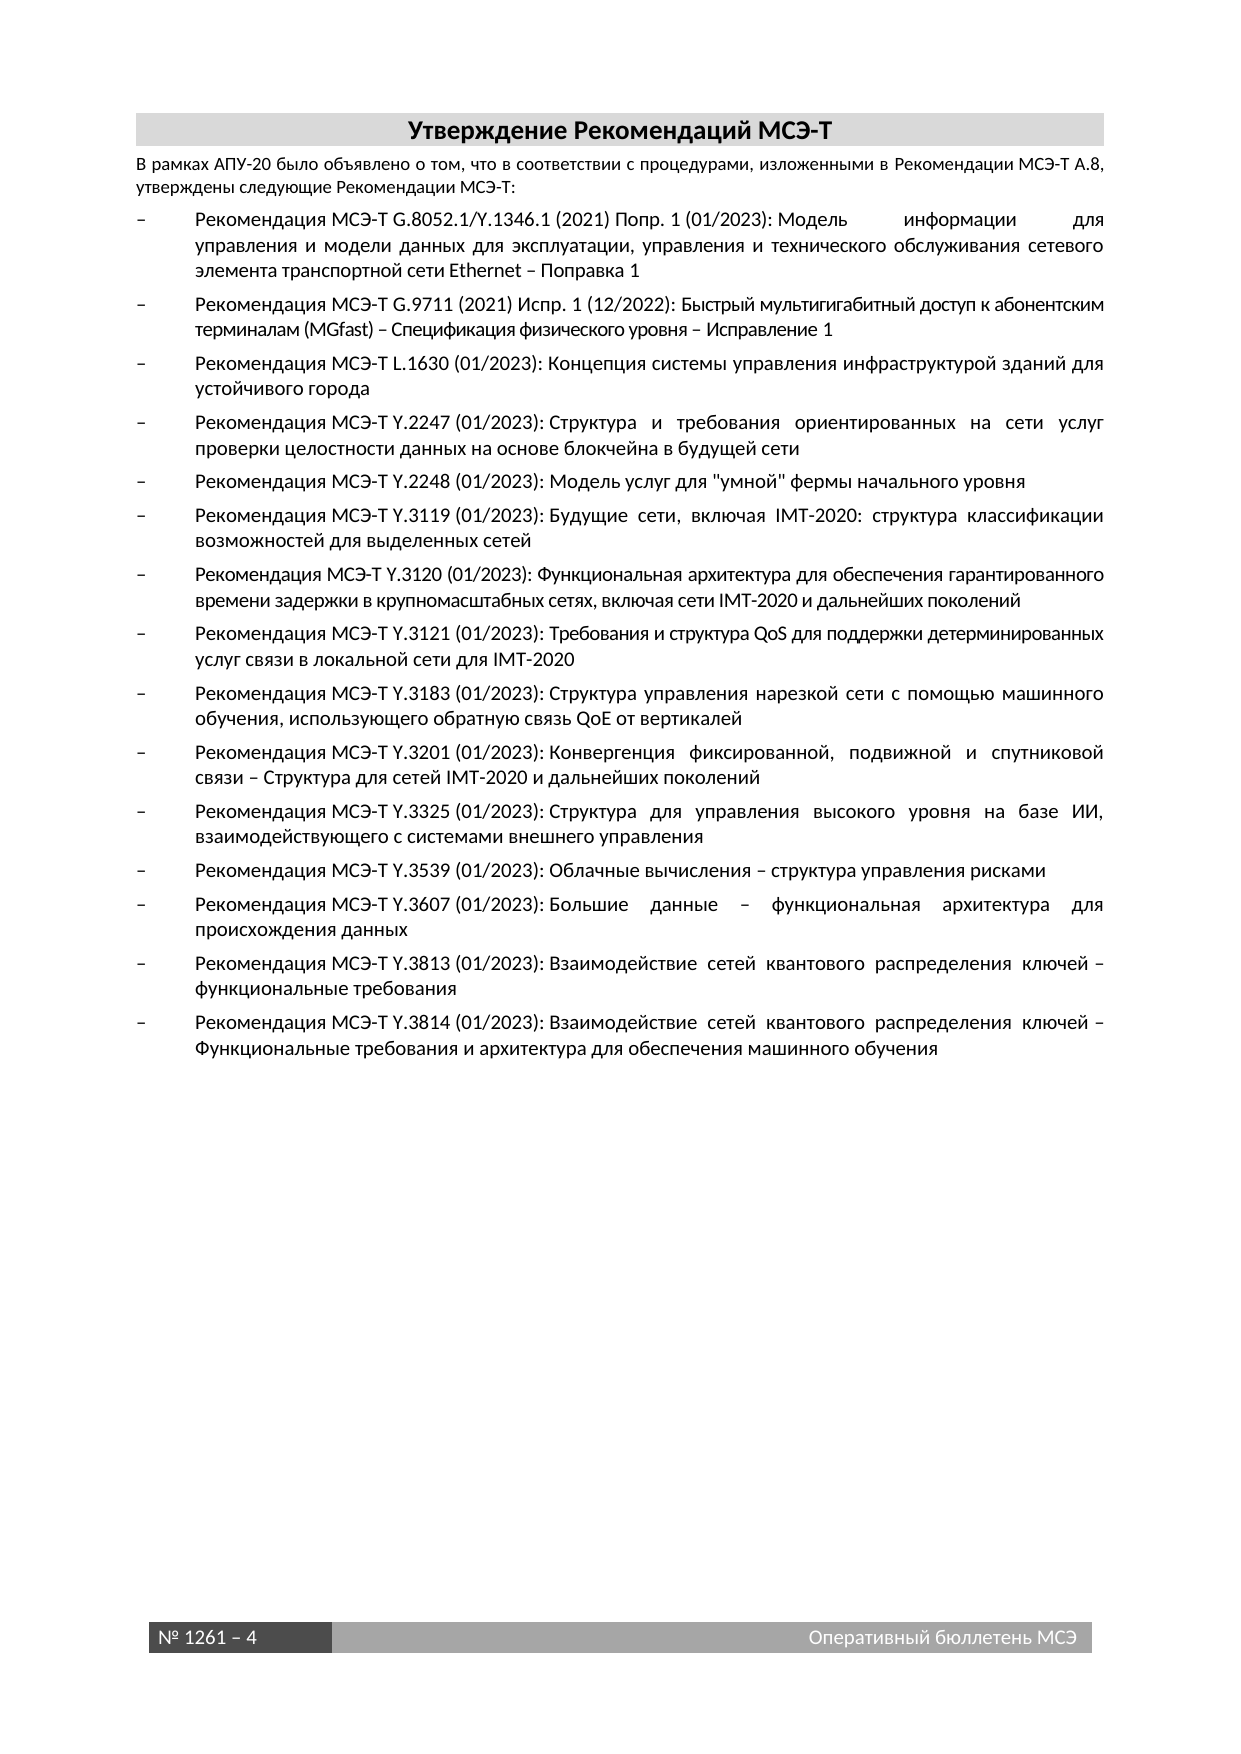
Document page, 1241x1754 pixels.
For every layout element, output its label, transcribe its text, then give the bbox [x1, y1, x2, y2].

text – Рекомендация МСЭ-Т Y.3607 (01/2023): Большие данные – функциональная архитектура для происхождения данных [136, 891, 1104, 942]
text – Рекомендация МСЭ-Т G.9711 (2021) Испр. 1 (12/2022): Быстрый мультигигабитный доступ к абонентским терминалам (MGfast) – Спецификация физического уровня – Исправление 1 [136, 291, 1104, 342]
text В рамках АПУ-20 было объявлено о том, что в соответствии с процедурами, изложенными в Рекомендации МСЭ-Т А.8, утверждены следующие Рекомендации МСЭ-Т: [136, 152, 1104, 198]
text – Рекомендация МСЭ-Т L.1630 (01/2023): Концепция системы управления инфраструктурой зданий для устойчивого города [136, 350, 1104, 401]
text – Рекомендация МСЭ-Т Y.3183 (01/2023): Структура управления нарезкой сети с помощью машинного обучения, использующего обратную связь QoE от вертикалей [136, 680, 1104, 731]
text – Рекомендация МСЭ-Т Y.3814 (01/2023): Взаимодействие сетей квантового распределения ключей – Функциональные требования и архитектура для обеспечения машинного обучения [136, 1009, 1104, 1060]
text – Рекомендация МСЭ-Т Y.3201 (01/2023): Конвергенция фиксированной, подвижной и спутниковой связи – Структура для сетей IMT-2020 и дальнейших поколений [136, 739, 1104, 790]
text – Рекомендация МСЭ-Т Y.3121 (01/2023): Требования и структура QoS для поддержки детерминированных услуг связи в локальной сети для IMT-2020 [136, 621, 1104, 671]
text – Рекомендация МСЭ-Т Y.3119 (01/2023): Будущие сети, включая IMT-2020: структура классификации возможностей для выделенных сетей [136, 502, 1104, 553]
text – Рекомендация МСЭ-Т Y.3120 (01/2023): Функциональная архитектура для обеспечения гарантированного времени задержки в крупномасштабных сетях, включая сети IMT-2020 и дальнейших поколений [136, 561, 1104, 612]
text – Рекомендация МСЭ-Т Y.3325 (01/2023): Структура для управления высокого уровня на базе ИИ, взаимодействующего с системами внешнего управления [136, 798, 1104, 849]
text – Рекомендация МСЭ-Т Y.3539 (01/2023): Облачные вычисления – структура управления рисками [136, 857, 1104, 883]
text – Рекомендация МСЭ-Т Y.2248 (01/2023): Модель услуг для "умной" фермы начального уровня [136, 468, 1104, 494]
text – Рекомендация МСЭ-Т G.8052.1/Y.1346.1 (2021) Попр. 1 (01/2023): Модель информации для управления и модели данных для эксплуатации, управления и технического обслуживания сетевого элемента транспортной сети Ethernet – Поправка 1 [136, 206, 1104, 283]
subtitle Утверждение Рекомендаций МСЭ-T [136, 113, 1104, 146]
text – Рекомендация МСЭ-Т Y.3813 (01/2023): Взаимодействие сетей квантового распределения ключей – функциональные требования [136, 950, 1104, 1001]
text – Рекомендация МСЭ-Т Y.2247 (01/2023): Структура и требования ориентированных на сети услуг проверки целостности данных на основе блокчейна в будущей сети [136, 409, 1104, 460]
